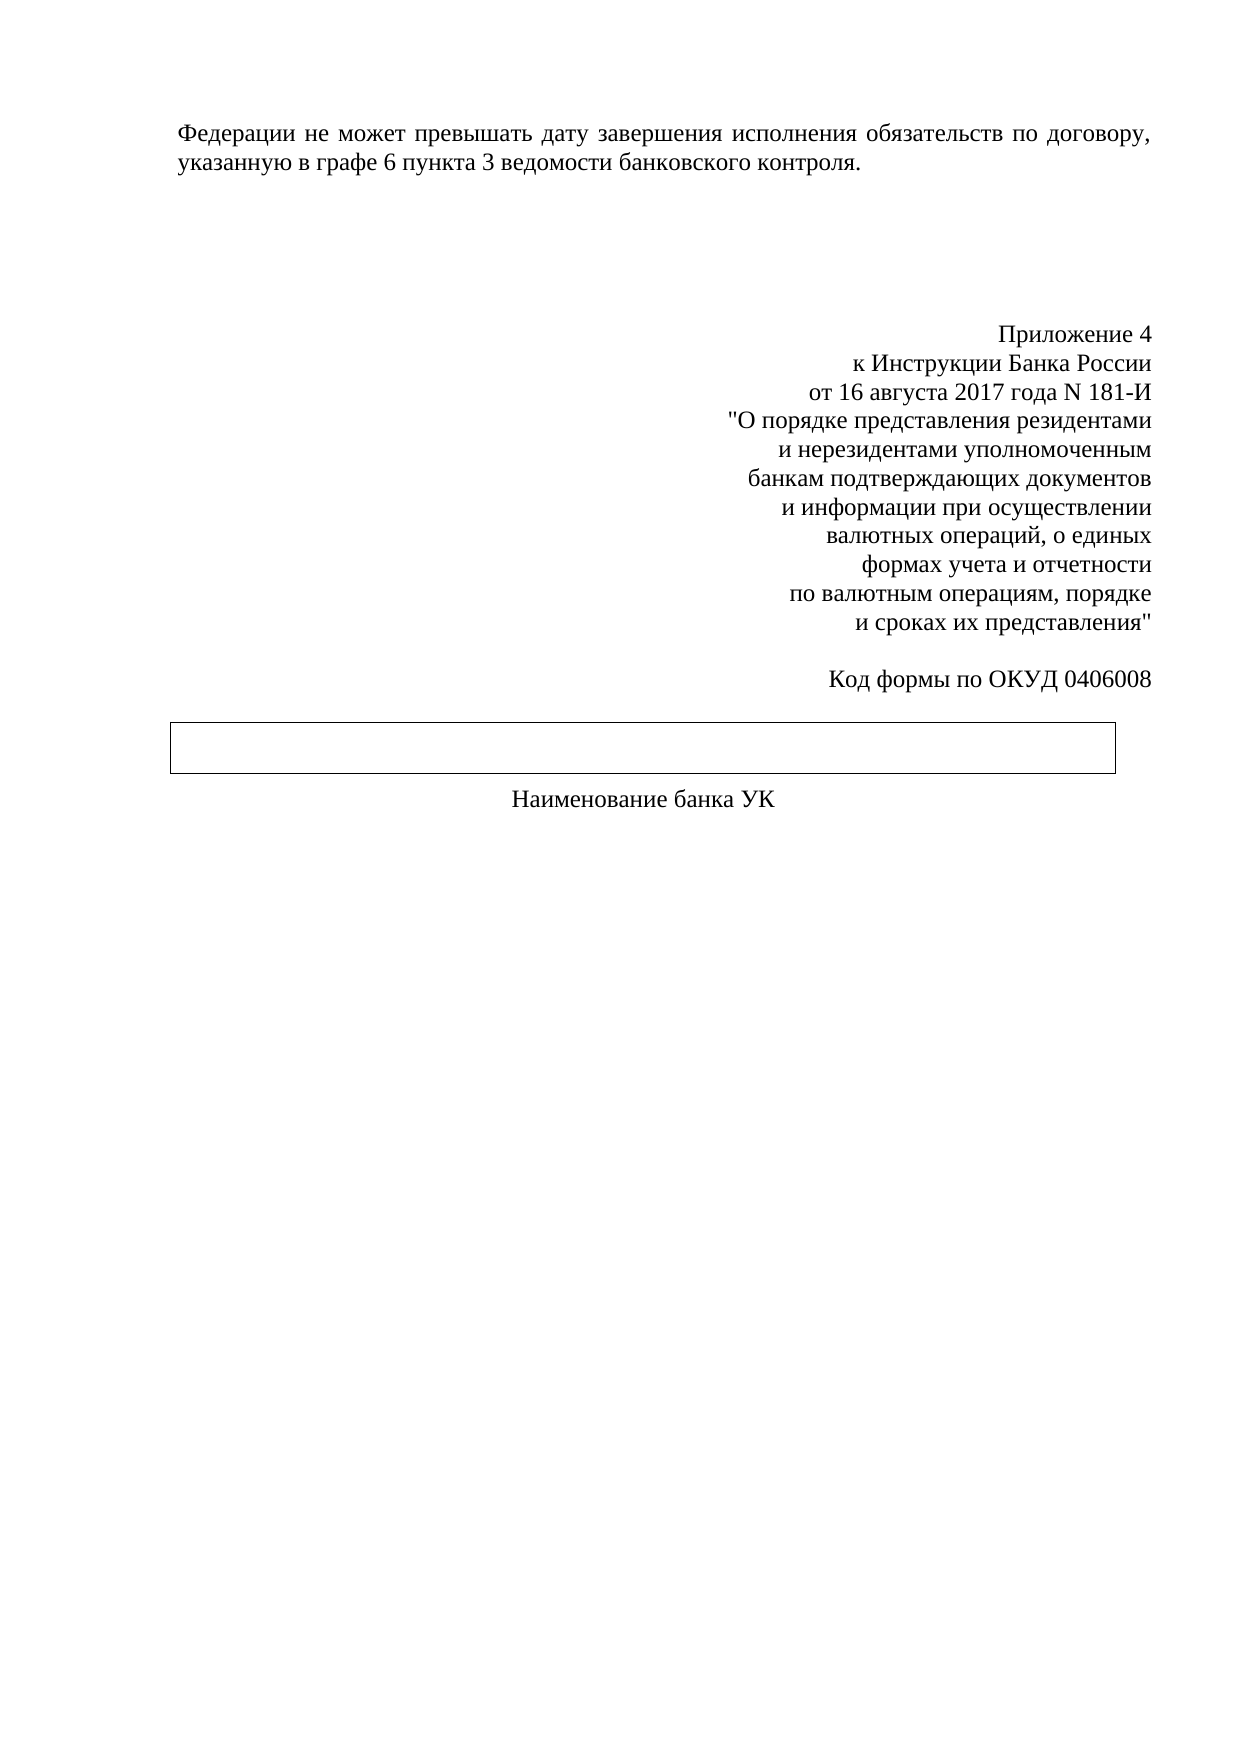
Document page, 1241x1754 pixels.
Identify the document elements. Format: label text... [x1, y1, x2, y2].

table_header [171, 723, 1115, 773]
text Код формы по ОКУД 0406008 [177, 664, 1152, 693]
text и информации при осуществлении [177, 492, 1152, 521]
text валютных операций, о единых [177, 521, 1152, 549]
text и сроках их представления" [177, 607, 1152, 636]
text по валютным операциям, порядке [177, 578, 1152, 607]
text от 16 августа 2017 года N 181-И [177, 377, 1152, 406]
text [177, 118, 1152, 176]
text к Инструкции Банка России [177, 348, 1152, 377]
table_cell Наименование банка УК [171, 774, 1116, 824]
text банкам подтверждающих документов [177, 463, 1152, 492]
text и нерезидентами уполномоченным [177, 434, 1152, 463]
text формах учета и отчетности [177, 549, 1152, 578]
text "О порядке представления резидентами [177, 406, 1152, 434]
text Приложение 4 [177, 319, 1152, 348]
